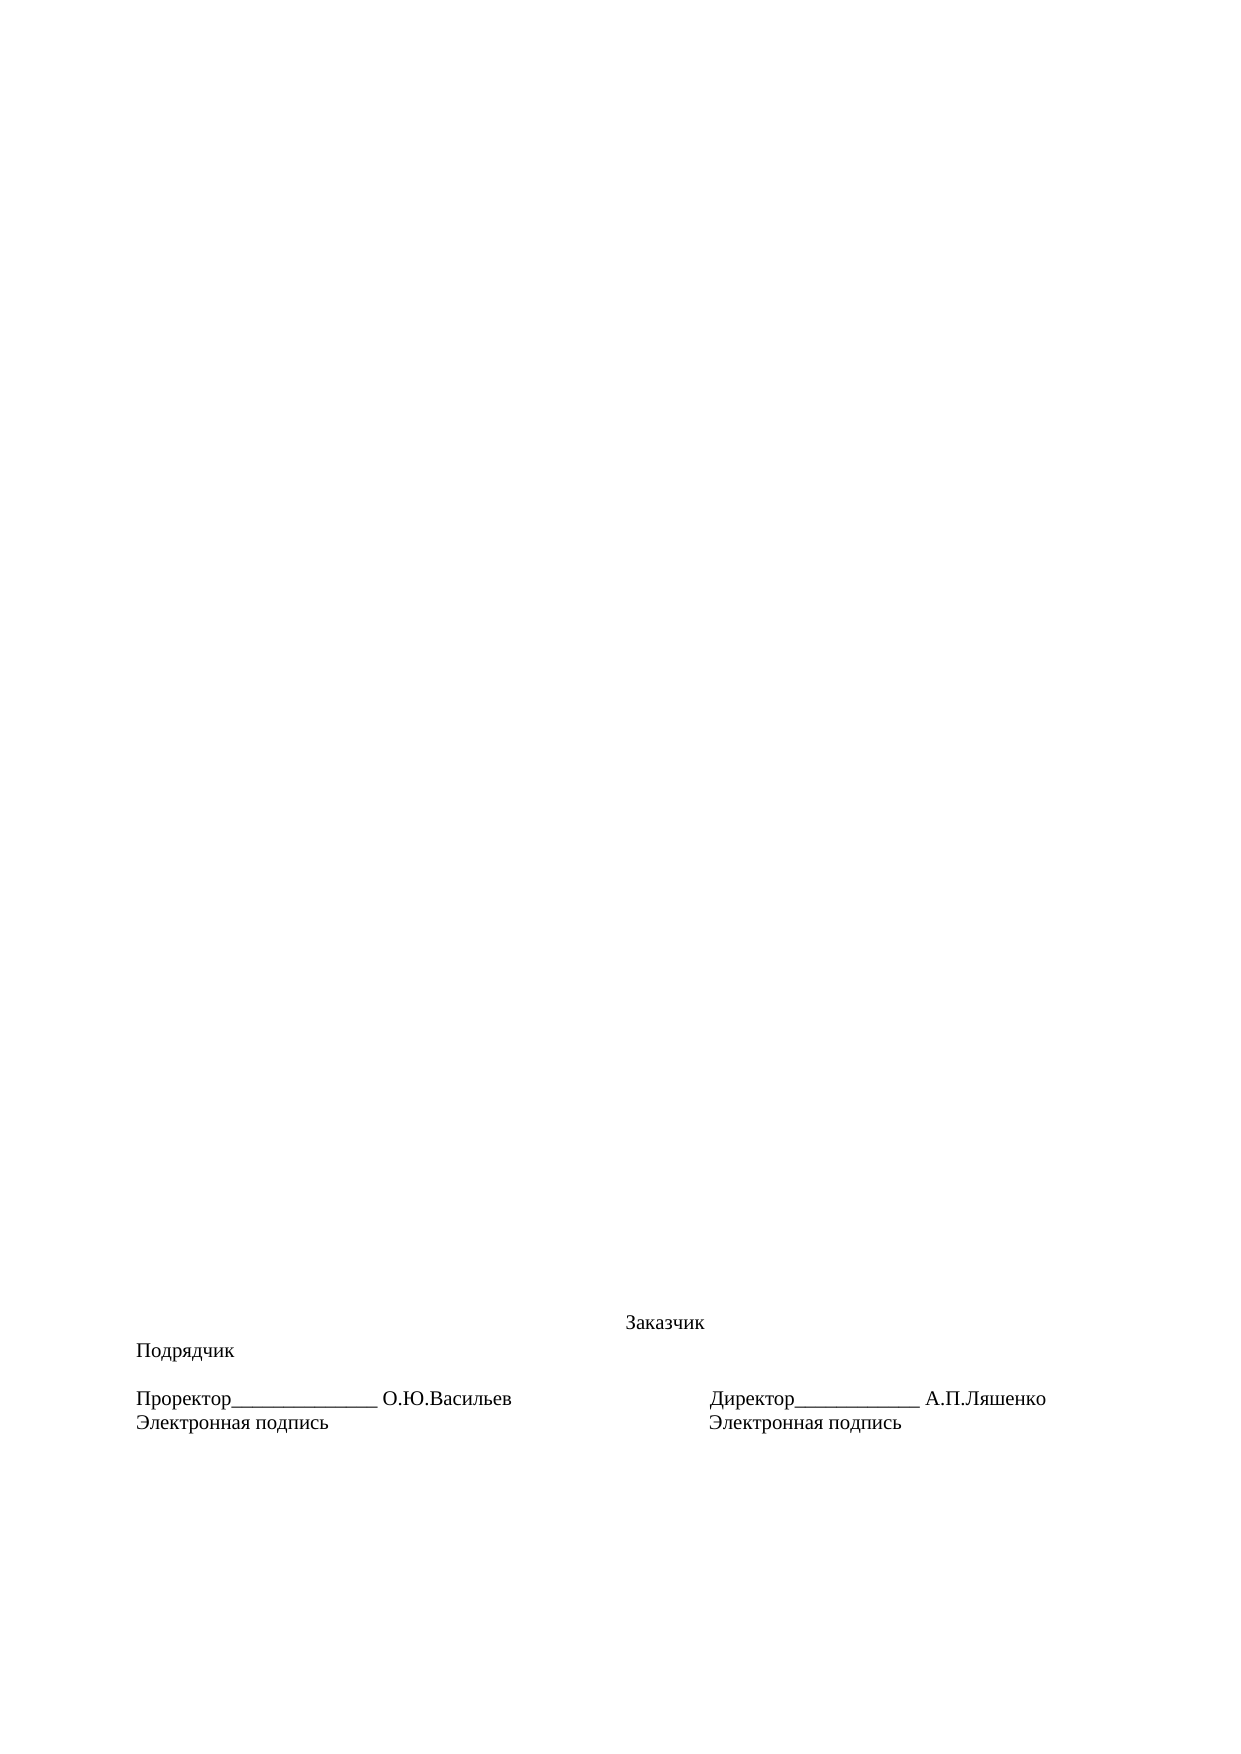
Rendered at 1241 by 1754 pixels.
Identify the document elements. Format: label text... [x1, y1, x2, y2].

text Электронная подпись Электронная подпись [136, 1410, 1181, 1434]
text Проректор______________ О.Ю.Васильев Директор____________ А.П.Ляшенко [136, 1386, 1181, 1410]
text Заказчик Подрядчик [136, 1310, 1181, 1362]
